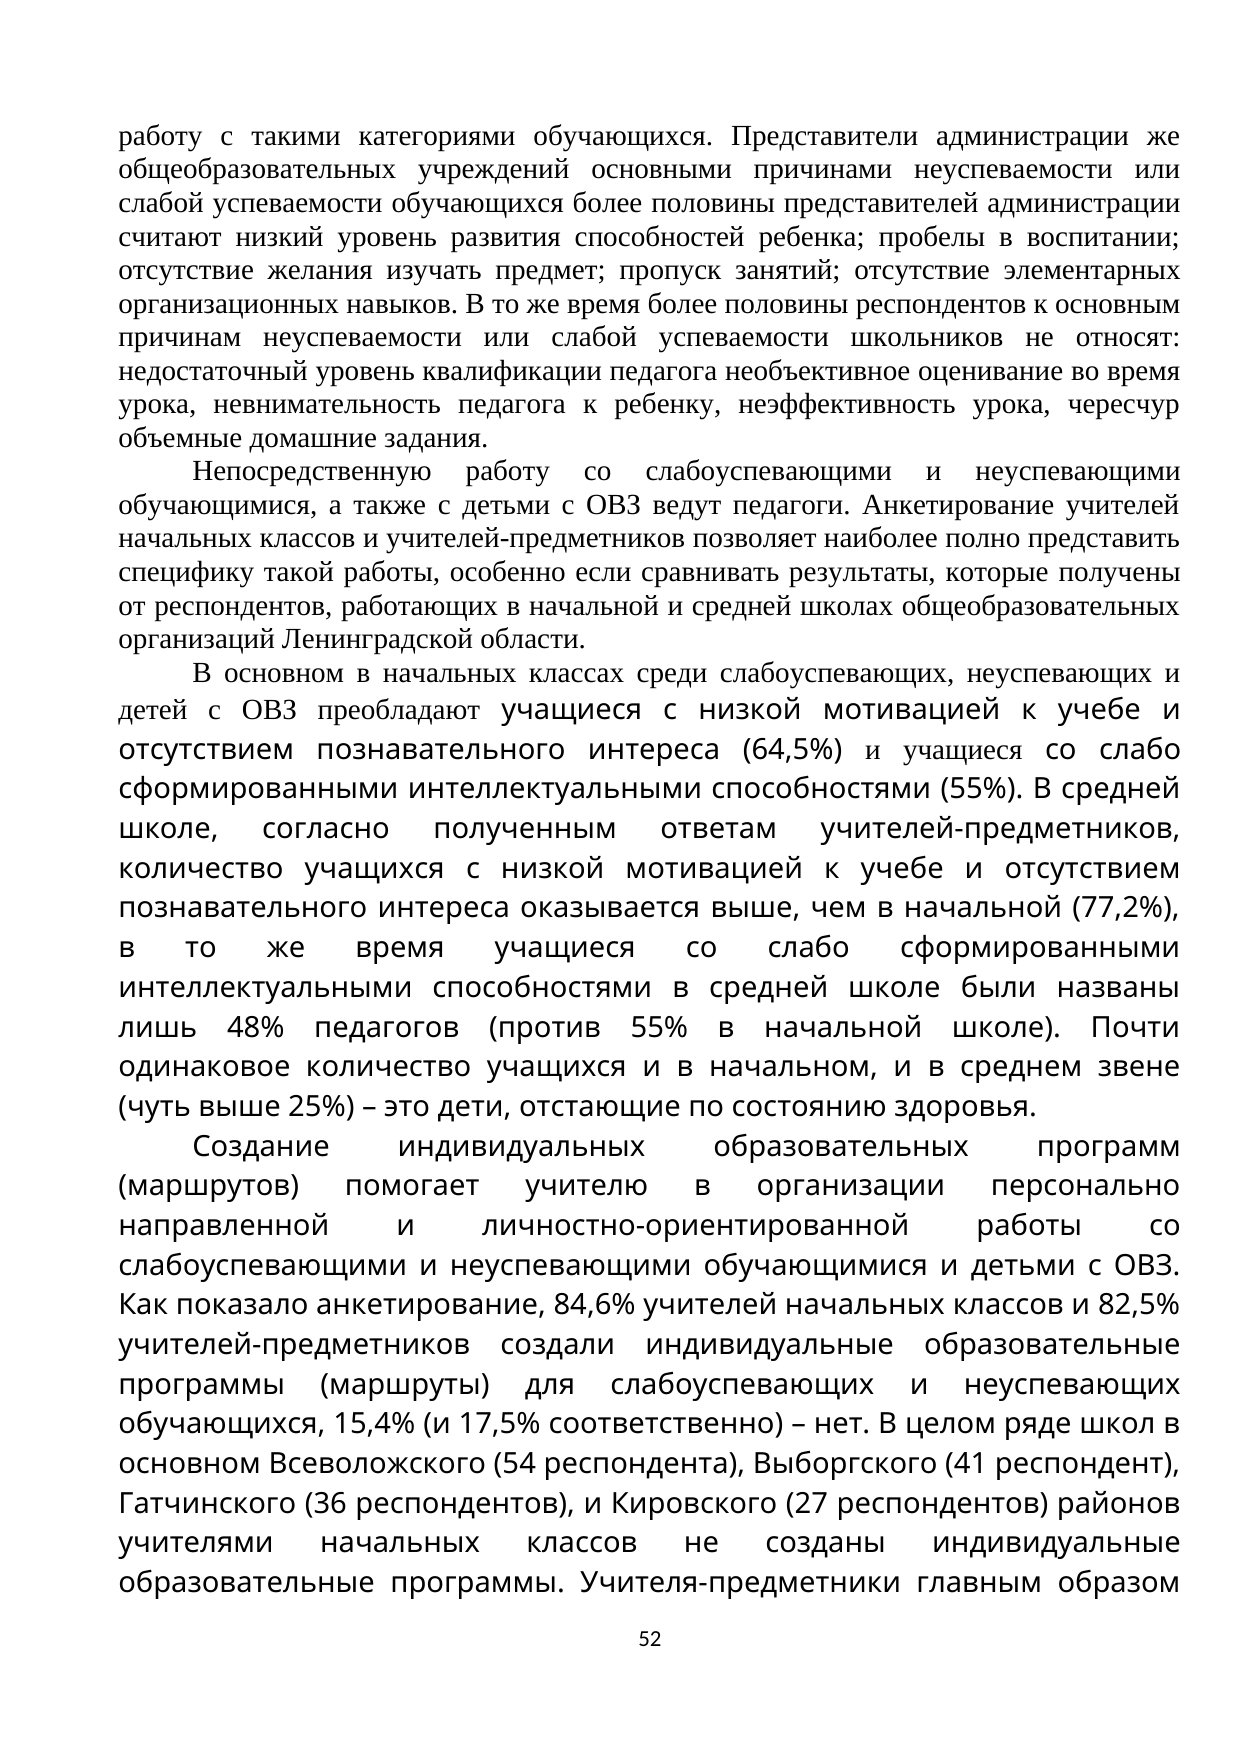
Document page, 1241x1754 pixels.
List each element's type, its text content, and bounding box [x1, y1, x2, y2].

text Непосредственную работу со слабоуспевающими и неуспевающими обучающимися, а также с детьми с ОВЗ ведут педагоги. Анкетирование учителей начальных классов и учителей-предметников позволяет наиболее полно представить специфику такой работы, особенно если сравнивать результаты, которые получены от респондентов, работающих в начальной и средней школах общеобразовательных организаций Ленинградской области. [118, 453, 1181, 655]
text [118, 118, 1181, 453]
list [118, 1125, 1181, 1601]
text В основном в начальных классах среди слабоуспевающих, неуспевающих и детей с ОВЗ преобладают учащиеся с низкой мотивацией к учебе и отсутствием познавательного интереса (64,5%) и учащиеся со слабо сформированными интеллектуальными способностями (55%). В средней школе, согласно полученным ответам учителей-предметников, количество учащихся с низкой мотивацией к учебе и отсутствием познавательного интереса оказывается выше, чем в начальной (77,2%), в то же время учащиеся со слабо сформированными интеллектуальными способностями в средней школе были названы лишь 48% педагогов (против 55% в начальной школе). Почти одинаковое количество учащихся и в начальном, и в среднем звене (чуть выше 25%) – это дети, отстающие по состоянию здоровья. [118, 655, 1181, 1125]
